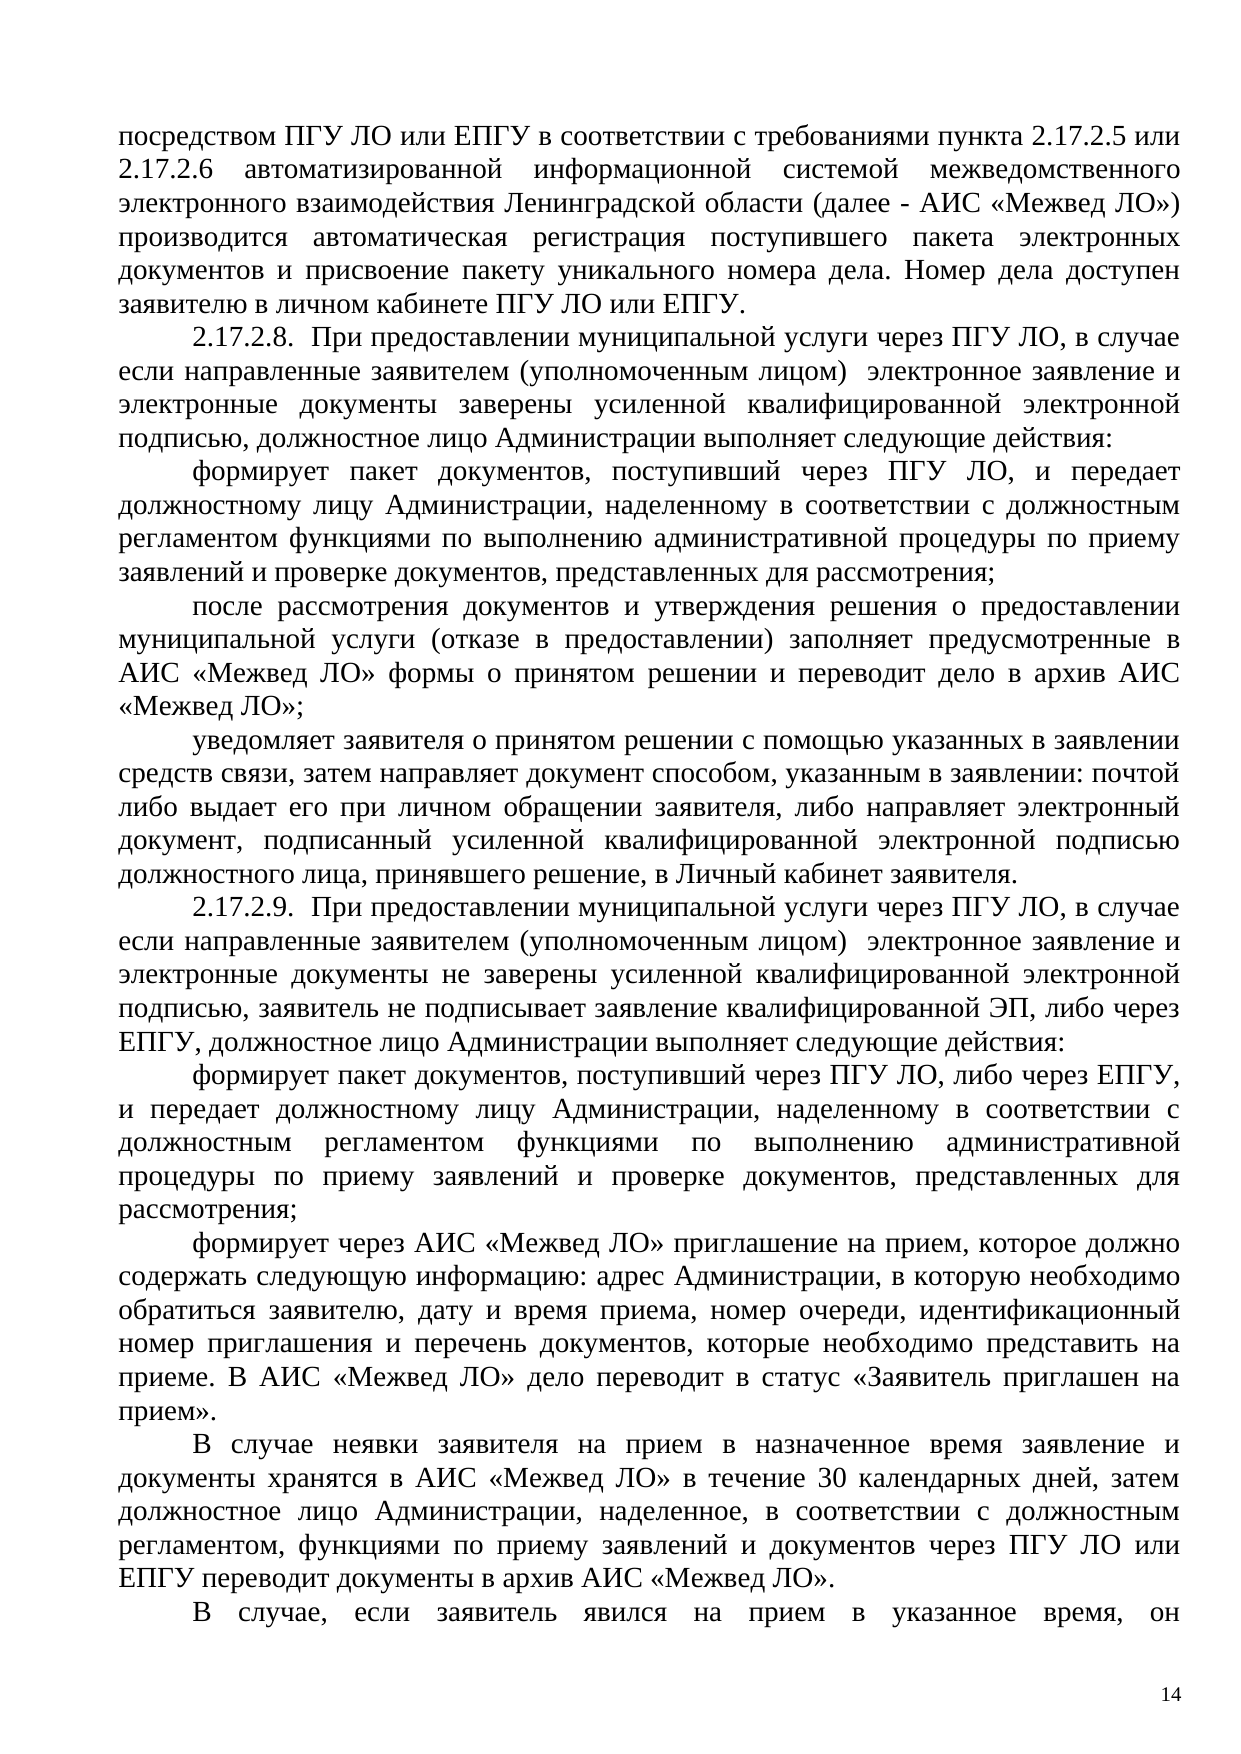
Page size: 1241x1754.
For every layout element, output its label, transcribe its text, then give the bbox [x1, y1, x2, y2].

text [118, 1594, 1181, 1627]
text формирует пакет документов, поступивший через ПГУ ЛО, и передает должностному лицу Администрации, наделенному в соответствии с должностным регламентом функциями по выполнению административной процедуры по приему заявлений и проверке документов, представленных для рассмотрения; [118, 453, 1181, 588]
text 2.17.2.8. При предоставлении муниципальной услуги через ПГУ ЛО, в случае если направленные заявителем (уполномоченным лицом) электронное заявление и электронные документы заверены усиленной квалифицированной электронной подписью, должностное лицо Администрации выполняет следующие действия: [118, 319, 1181, 453]
text формирует через АИС «Межвед ЛО» приглашение на прием, которое должно содержать следующую информацию: адрес Администрации, в которую необходимо обратиться заявителю, дату и время приема, номер очереди, идентификационный номер приглашения и перечень документов, которые необходимо представить на приеме. В АИС «Межвед ЛО» дело переводит в статус «Заявитель приглашен на прием». [118, 1225, 1181, 1426]
text 2.17.2.9. При предоставлении муниципальной услуги через ПГУ ЛО, в случае если направленные заявителем (уполномоченным лицом) электронное заявление и электронные документы не заверены усиленной квалифицированной электронной подписью, заявитель не подписывает заявление квалифицированной ЭП, либо через ЕПГУ, должностное лицо Администрации выполняет следующие действия: [118, 889, 1181, 1057]
text уведомляет заявителя о принятом решении с помощью указанных в заявлении средств связи, затем направляет документ способом, указанным в заявлении: почтой либо выдает его при личном обращении заявителя, либо направляет электронный документ, подписанный усиленной квалифицированной электронной подписью должностного лица, принявшего решение, в Личный кабинет заявителя. [118, 722, 1181, 889]
text после рассмотрения документов и утверждения решения о предоставлении муниципальной услуги (отказе в предоставлении) заполняет предусмотренные в АИС «Межвед ЛО» формы о принятом решении и переводит дело в архив АИС «Межвед ЛО»; [118, 588, 1181, 722]
text формирует пакет документов, поступивший через ПГУ ЛО, либо через ЕПГУ, и передает должностному лицу Администрации, наделенному в соответствии с должностным регламентом функциями по выполнению административной процедуры по приему заявлений и проверке документов, представленных для рассмотрения; [118, 1057, 1181, 1225]
text В случае неявки заявителя на прием в назначенное время заявление и документы хранятся в АИС «Межвед ЛО» в течение 30 календарных дней, затем должностное лицо Администрации, наделенное, в соответствии с должностным регламентом, функциями по приему заявлений и документов через ПГУ ЛО или ЕПГУ переводит документы в архив АИС «Межвед ЛО». [118, 1426, 1181, 1594]
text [118, 118, 1181, 319]
